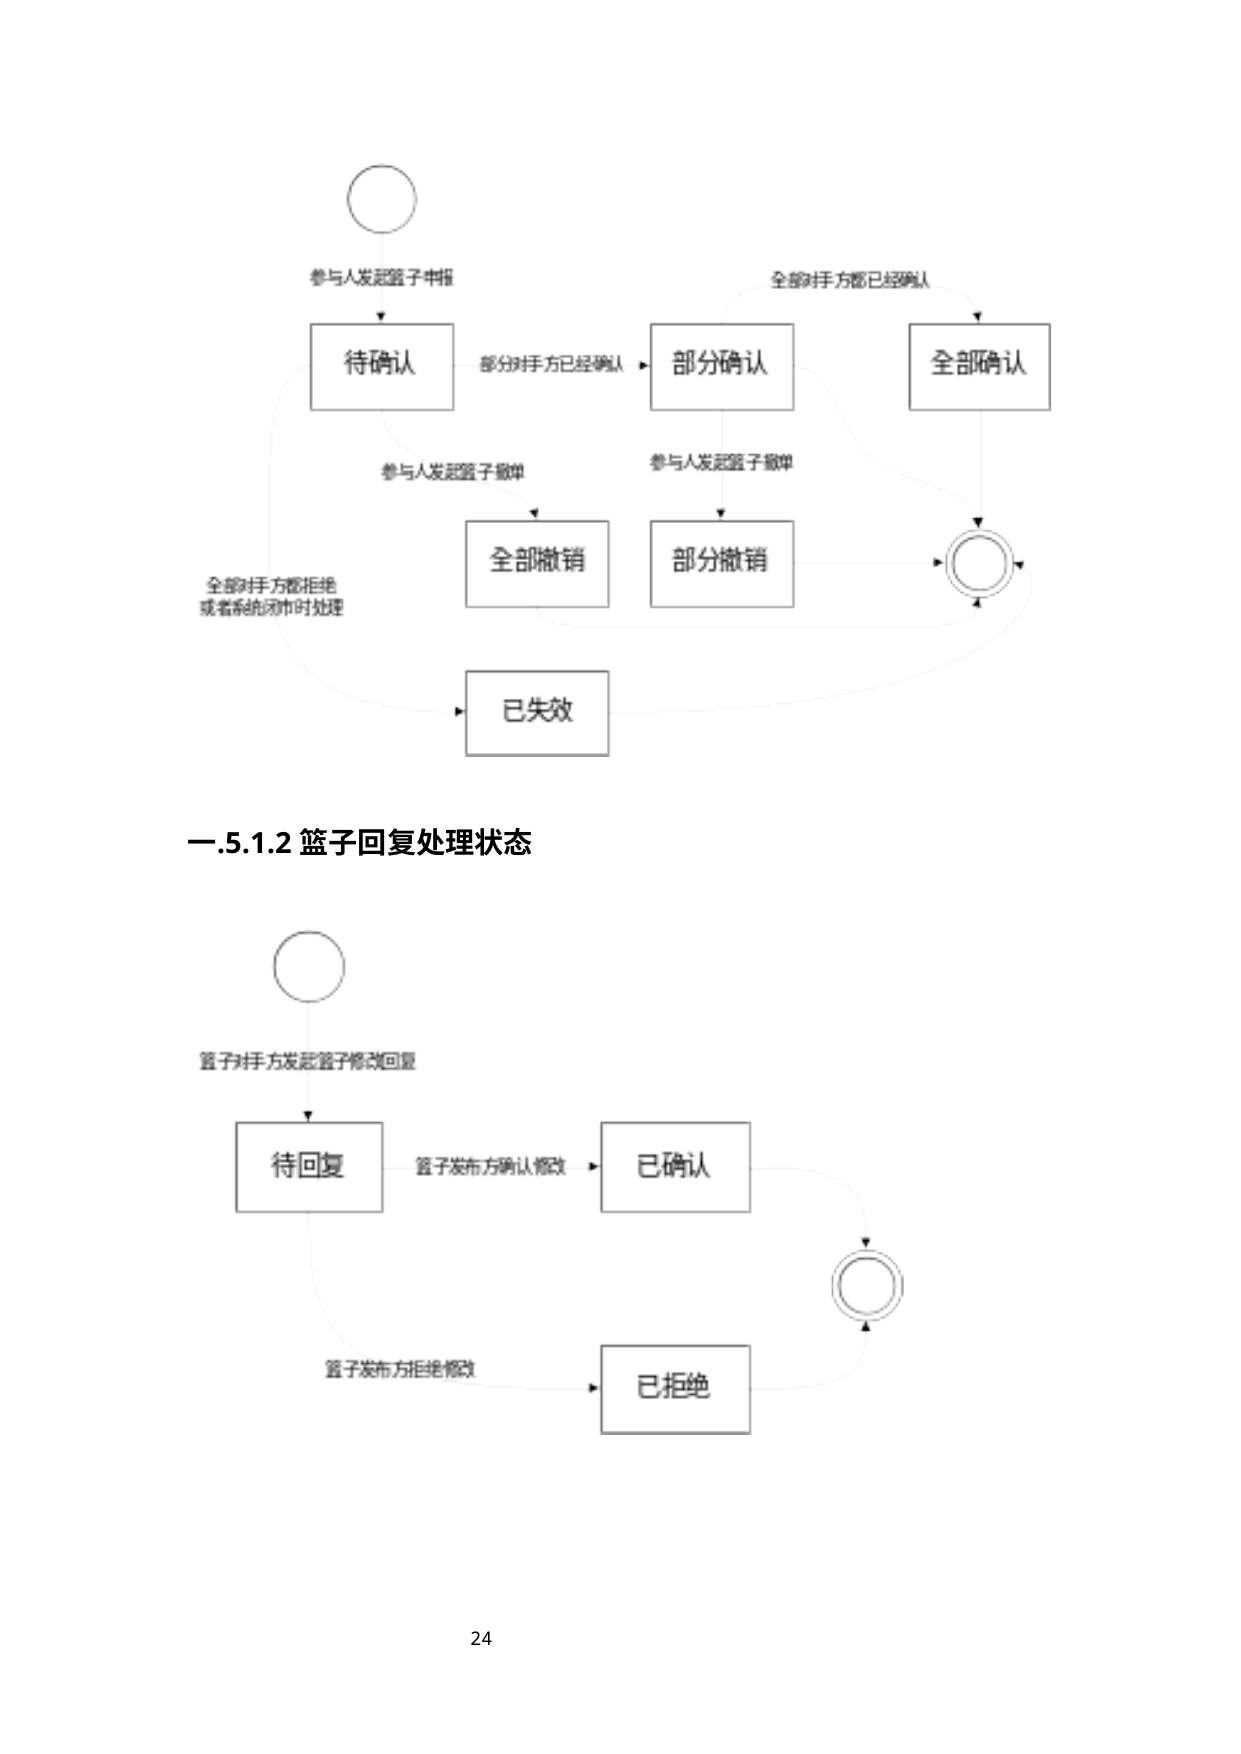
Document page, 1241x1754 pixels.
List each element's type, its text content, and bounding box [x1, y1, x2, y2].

subtitle 篮子回复处理状态 [187, 809, 1053, 874]
